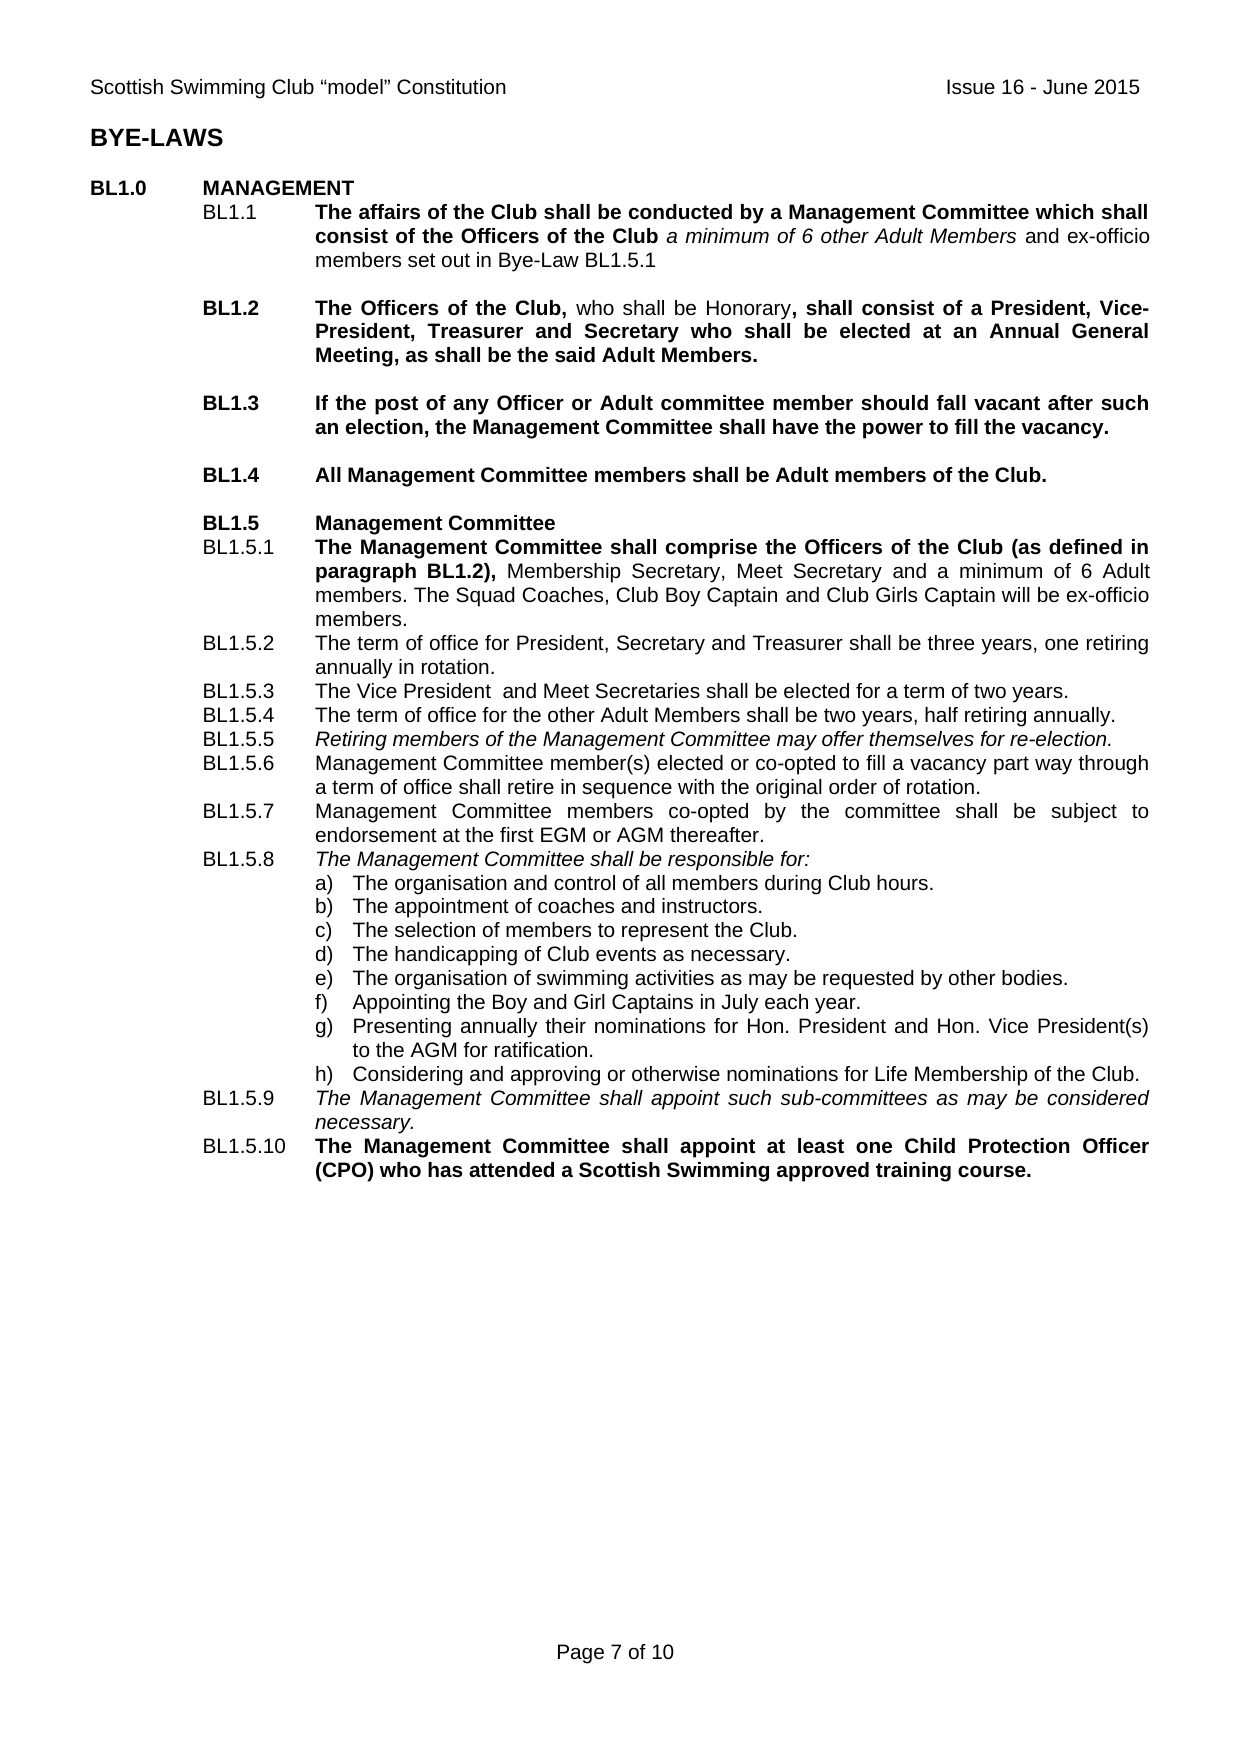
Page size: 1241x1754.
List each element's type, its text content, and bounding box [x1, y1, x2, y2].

text c) The selection of members to represent the Club. [315, 918, 1150, 942]
text BL1.2 The Officers of the Club, who shall be Honorary, shall consist of a President, Vice-President, Treasurer and Secretary who shall be elected at an Annual General Meeting, as shall be the said Adult Members. [202, 295, 1150, 367]
text f) Appointing the Boy and Girl Captains in July each year. [315, 990, 1150, 1014]
text BL1.5.1 The Management Committee shall comprise the Officers of the Club (as defined in paragraph BL1.2), Membership Secretary, Meet Secretary and a minimum of 6 Adult members. The Squad Coaches, Club Boy Captain and Club Girls Captain will be ex-officio members. [202, 535, 1150, 631]
text BL1.5.7 Management Committee members co-opted by the committee shall be subject to endorsement at the first EGM or AGM thereafter. [202, 798, 1150, 846]
text BL1.5.2 The term of office for President, Secretary and Treasurer shall be three years, one retiring annually in rotation. [202, 631, 1150, 679]
text BL1.1 The affairs of the Club shall be conducted by a Management Committee which shall consist of the Officers of the Club a minimum of 6 other Adult Members and ex-officio members set out in Bye-Law BL1.5.1 [202, 199, 1150, 271]
text a) The organisation and control of all members during Club hours. [315, 870, 1150, 894]
text BL1.5.5 Retiring members of the Management Committee may offer themselves for re-election. [202, 727, 1150, 751]
text BL1.0 MANAGEMENT [90, 176, 1150, 199]
text BL1.4 All Management Committee members shall be Adult members of the Club. [202, 463, 1150, 487]
text BL1.5.9 The Management Committee shall appoint such sub-committees as may be considered necessary. [202, 1086, 1150, 1134]
text h) Considering and approving or otherwise nominations for Life Membership of the Club. [315, 1062, 1150, 1086]
text BL1.5.10 The Management Committee shall appoint at least one Child Protection Officer () who has attended a Scottish Swimming approved training course. [202, 1134, 1150, 1182]
text BL1.5.6 Management Committee member(s) elected or co-opted to fill a vacancy part way through a term of office shall retire in sequence with the original order of rotation. [202, 751, 1150, 798]
text d) The handicapping of Club events as necessary. [315, 942, 1150, 966]
text BYE-LAWS [90, 123, 1150, 152]
text BL1.5.4 The term of office for the other Adult Members shall be two years, half retiring annually. [202, 703, 1150, 727]
text BL1.3 If the post of any Officer or Adult committee member should fall vacant after such an election, the Management Committee shall have the power to fill the vacancy. [202, 391, 1150, 439]
text BL1.5 Management Committee [202, 511, 1150, 535]
text b) The appointment of coaches and instructors. [315, 894, 1150, 918]
text e) The organisation of swimming activities as may be requested by other bodies. [315, 966, 1150, 990]
text BL1.5.8 The Management Committee shall be responsible for: [202, 846, 1150, 870]
text g) Presenting annually their nominations for Hon. President and Hon. Vice President(s) to the AGM for ratification. [315, 1014, 1150, 1062]
text BL1.5.3 The Vice President and Meet Secretaries shall be elected for a term of two years. [202, 679, 1150, 703]
